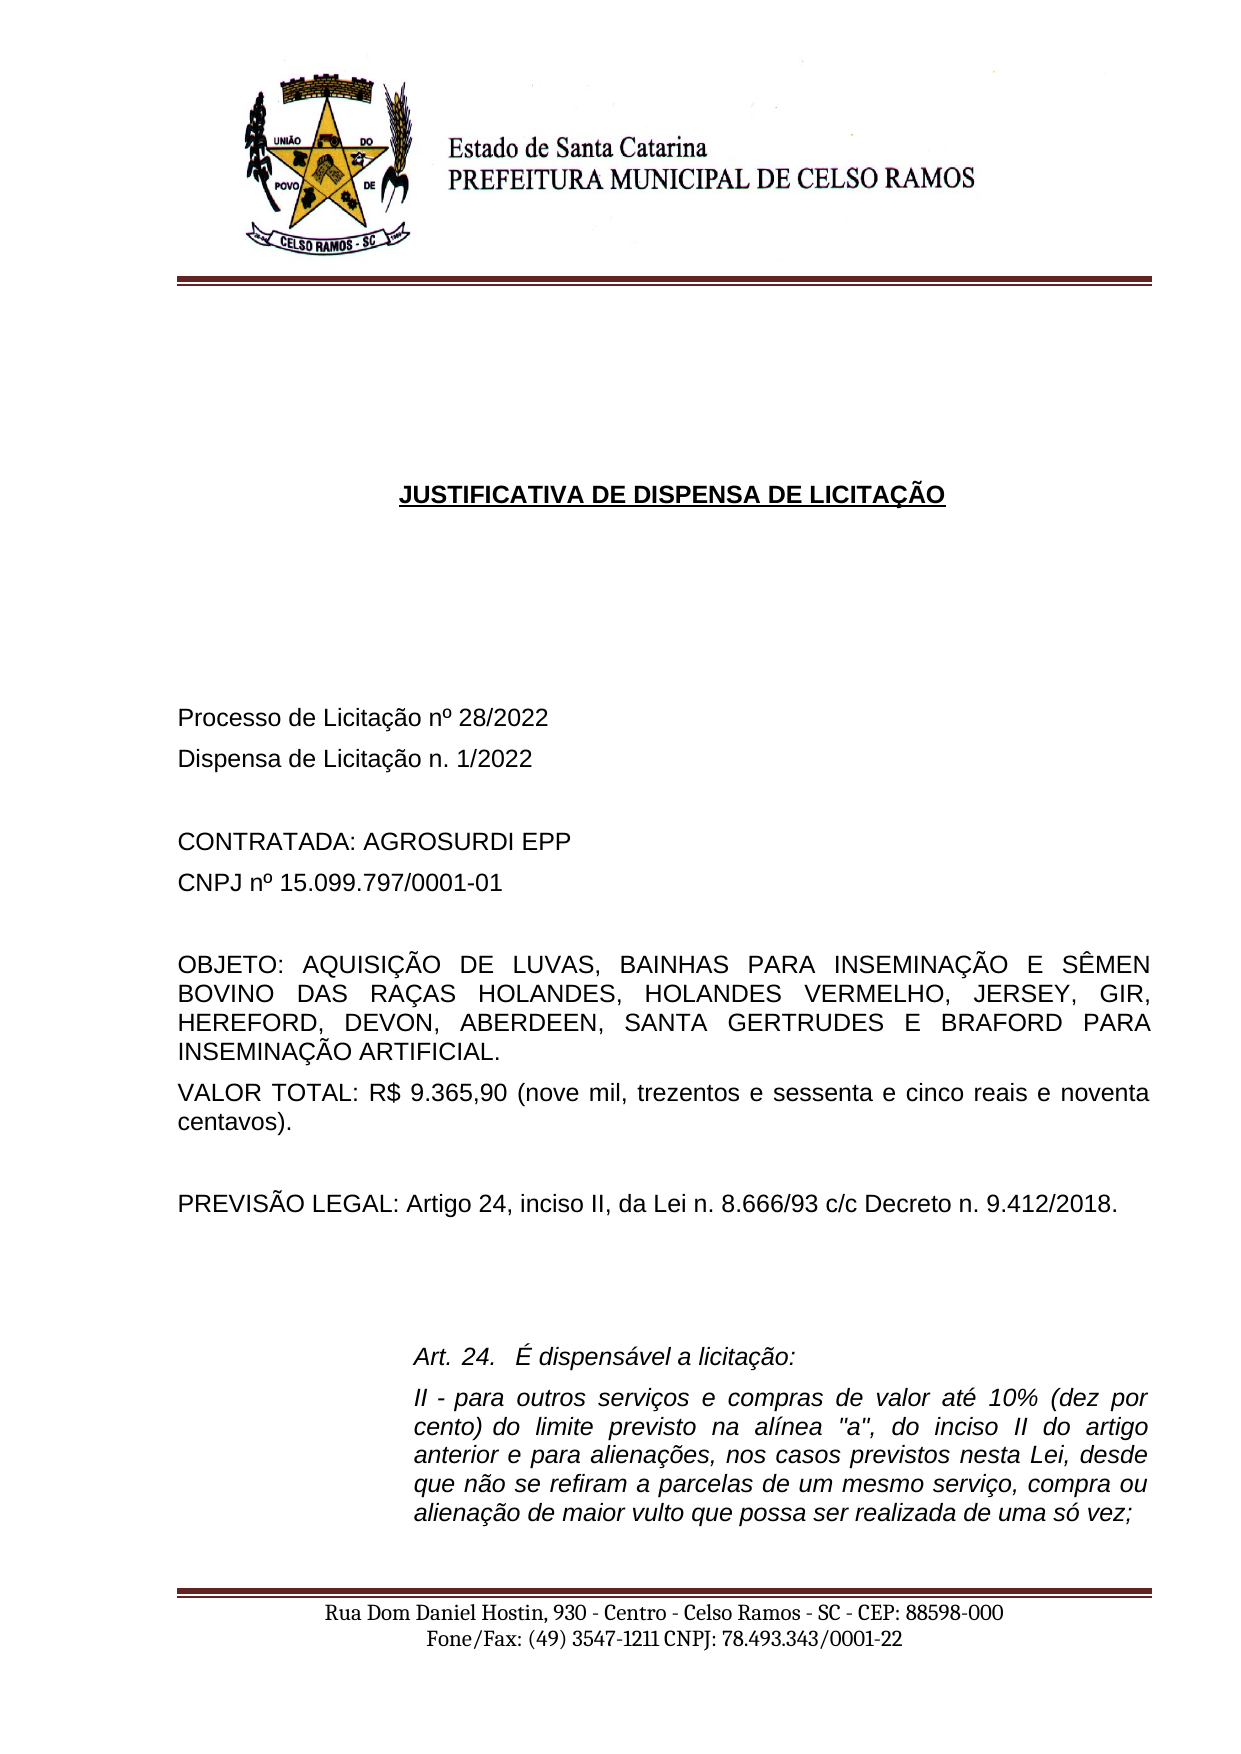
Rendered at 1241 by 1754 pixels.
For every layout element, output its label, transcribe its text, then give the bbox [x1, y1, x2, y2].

text CNPJ nº 15.099.797/0001-01 [177, 868, 1152, 897]
text PREVISÃO LEGAL: Artigo 24, inciso II, da Lei n. 8.666/93 c/c Decreto n. 9.412/2018. [177, 1189, 1152, 1218]
text Processo de Licitação nº 28/2022 [177, 703, 1152, 732]
text JUSTIFICATIVA DE DISPENSA DE LICITAÇÃO [325, 480, 1152, 509]
text II - para outros serviços e compras de valor até 10% (dez por cento) do limite previsto na alínea "a", do inciso II do artigo anterior e para alienações, nos casos previstos nesta Lei, desde que não se refiram a parcelas de um mesmo serviço, compra ou alienação de maior vulto que possa ser realizada de uma só vez; [413, 1383, 1152, 1527]
picture [223, 44, 1106, 274]
text Art. 24. É dispensável a licitação: [413, 1342, 1152, 1370]
text Dispensa de Licitação n. 1/2022 [177, 744, 1152, 773]
text OBJETO: AQUISIÇÃO DE LUVAS, BAINHAS PARA INSEMINAÇÃO E SÊMEN BOVINO DAS RAÇAS HOLANDES, HOLANDES VERMELHO, JERSEY, GIR, HEREFORD, DEVON, ABERDEEN, SANTA GERTRUDES E BRAFORD PARA INSEMINAÇÃO ARTIFICIAL. [177, 950, 1152, 1065]
text VALOR TOTAL: R$ 9.365,90 (nove mil, trezentos e sessenta e cinco reais e noventa centavos). [177, 1078, 1152, 1135]
text CONTRATADA: AGROSURDI EPP [177, 827, 1152, 855]
